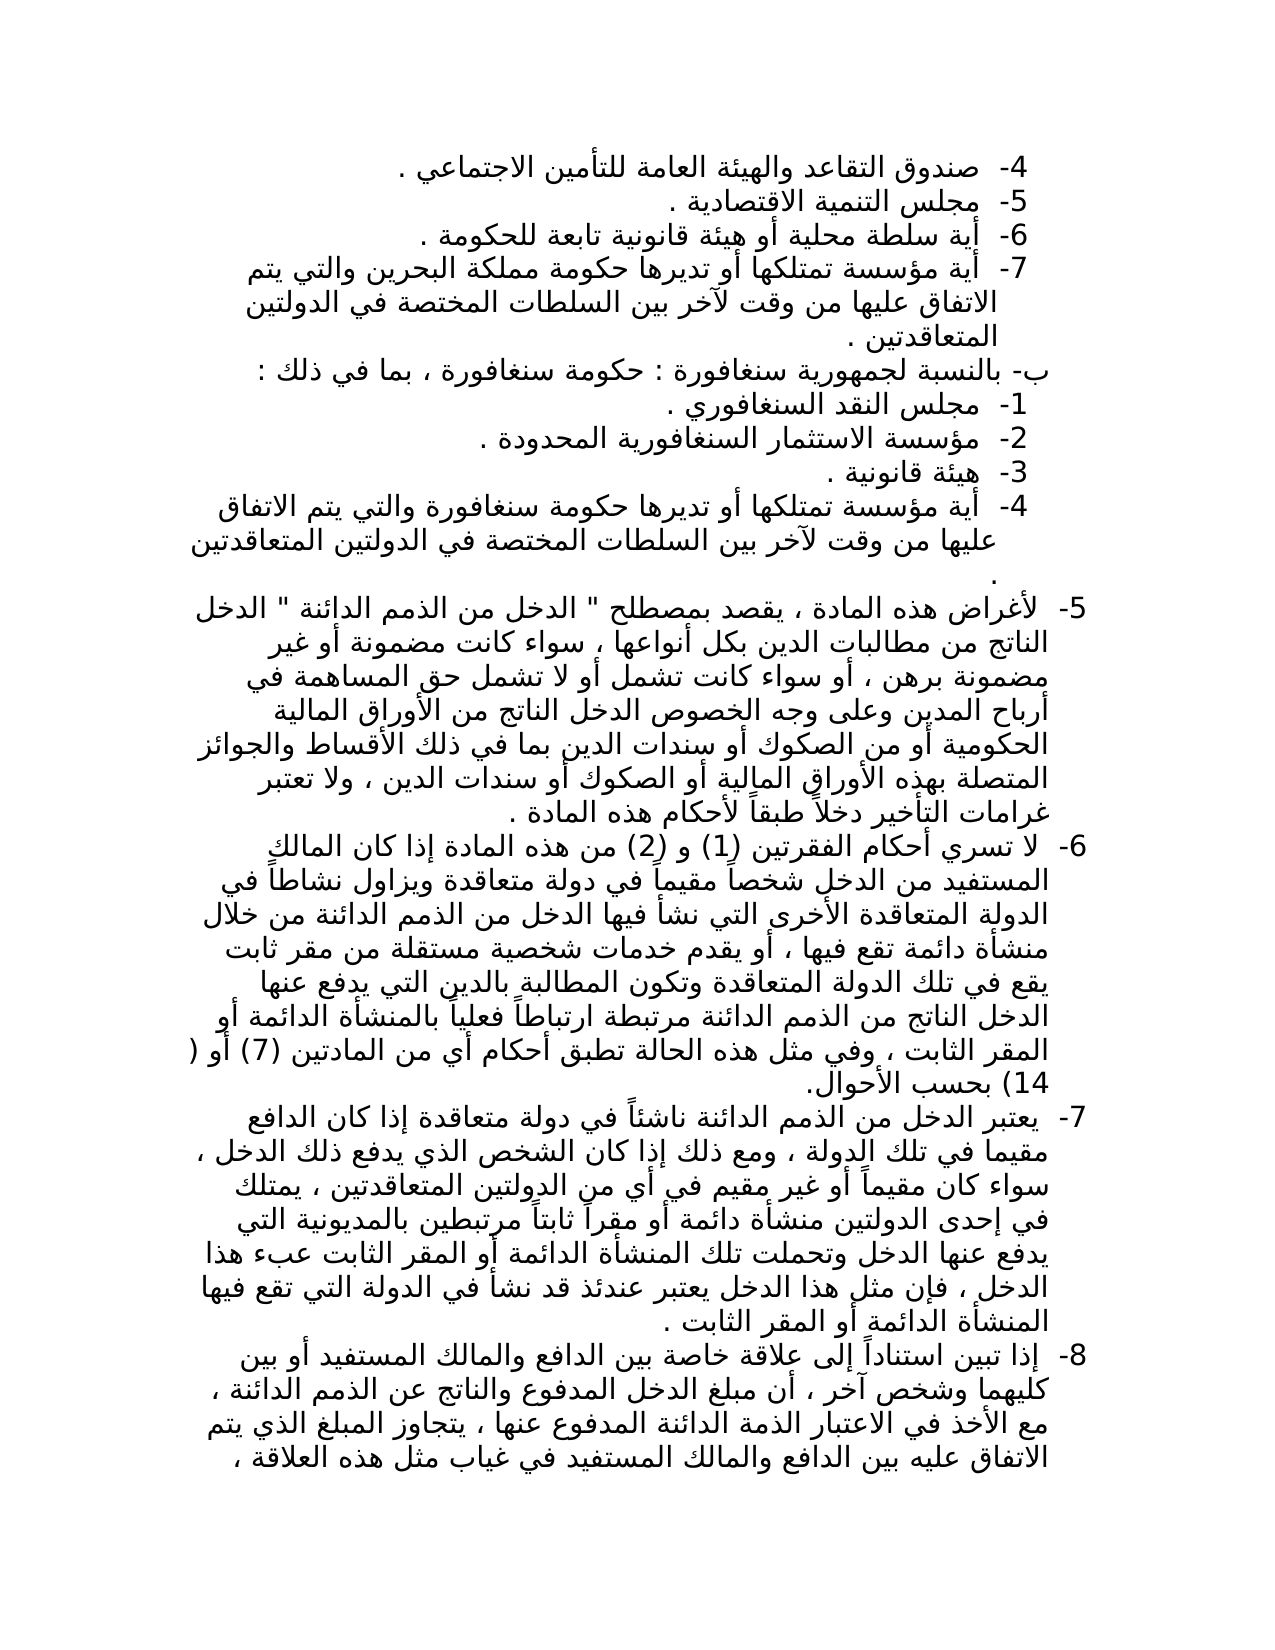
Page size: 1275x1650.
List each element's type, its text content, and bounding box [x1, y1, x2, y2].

text 7- يعتبر الدخل من الذمم الدائنة ناشئاً في دولة متعاقدة إذا كان الدافع مقيما في تلك الدولة ، ومع ذلك إذا كان الشخص الذي يدفع ذلك الدخل ، سواء كان مقيماً أو غير مقيم في أي من الدولتين المتعاقدتين ، يمتلك في إحدى الدولتين منشأة دائمة أو مقراً ثابتاً مرتبطين بالمديونية التي يدفع عنها الدخل وتحملت تلك المنشأة الدائمة أو المقر الثابت عبء هذا الدخل ، فإن مثل هذا الدخل يعتبر عندئذ قد نشأ في الدولة التي تقع فيها المنشأة الدائمة أو المقر الثابت . [187, 1101, 1087, 1338]
text ‌ب- بالنسبة لجمهورية سنغافورة : حكومة سنغافورة ، بما في ذلك : [187, 354, 1050, 388]
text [187, 1338, 1087, 1474]
text 4- صندوق التقاعد والهيئة العامة للتأمين الاجتماعي . [187, 150, 1028, 184]
text 7- أية مؤسسة تمتلكها أو تديرها حكومة مملكة البحرين والتي يتم الاتفاق عليها من وقت لآخر بين السلطات المختصة في الدولتين المتعاقدتين . [187, 252, 1028, 354]
text 3- هيئة قانونية . [187, 456, 1028, 489]
text 5- لأغراض هذه المادة ، يقصد بمصطلح " الدخل من الذمم الدائنة " الدخل الناتج من مطالبات الدين بكل أنواعها ، سواء كانت مضمونة أو غير مضمونة برهن ، أو سواء كانت تشمل أو لا تشمل حق المساهمة في أرباح المدين وعلى وجه الخصوص الدخل الناتج من الأوراق المالية الحكومية أو من الصكوك أو سندات الدين بما في ذلك الأقساط والجوائز المتصلة بهذه الأوراق المالية أو الصكوك أو سندات الدين ، ولا تعتبر غرامات التأخير دخلاً طبقاً لأحكام هذه المادة . [187, 591, 1087, 829]
text 5- مجلس التنمية الاقتصادية . [187, 184, 1028, 218]
text 6- أية سلطة محلية أو هيئة قانونية تابعة للحكومة . [187, 218, 1028, 252]
text 4- أية مؤسسة تمتلكها أو تديرها حكومة سنغافورة والتي يتم الاتفاق عليها من وقت لآخر بين السلطات المختصة في الدولتين المتعاقدتين . [187, 489, 1028, 591]
text 1- مجلس النقد السنغافوري . [187, 388, 1028, 422]
text 6- لا تسري أحكام الفقرتين (1) و (2) من هذه المادة إذا كان المالك المستفيد من الدخل شخصاً مقيماً في دولة متعاقدة ويزاول نشاطاً في الدولة المتعاقدة الأخرى التي نشأ فيها الدخل من الذمم الدائنة من خلال منشأة دائمة تقع فيها ، أو يقدم خدمات شخصية مستقلة من مقر ثابت يقع في تلك الدولة المتعاقدة وتكون المطالبة بالدين التي يدفع عنها الدخل الناتج من الذمم الدائنة مرتبطة ارتباطاً فعلياً بالمنشأة الدائمة أو المقر الثابت ، وفي مثل هذه الحالة تطبق أحكام أي من المادتين (7) أو (14) بحسب الأحوال. [187, 829, 1087, 1101]
text 2- مؤسسة الاستثمار السنغافورية المحدودة . [187, 422, 1028, 456]
